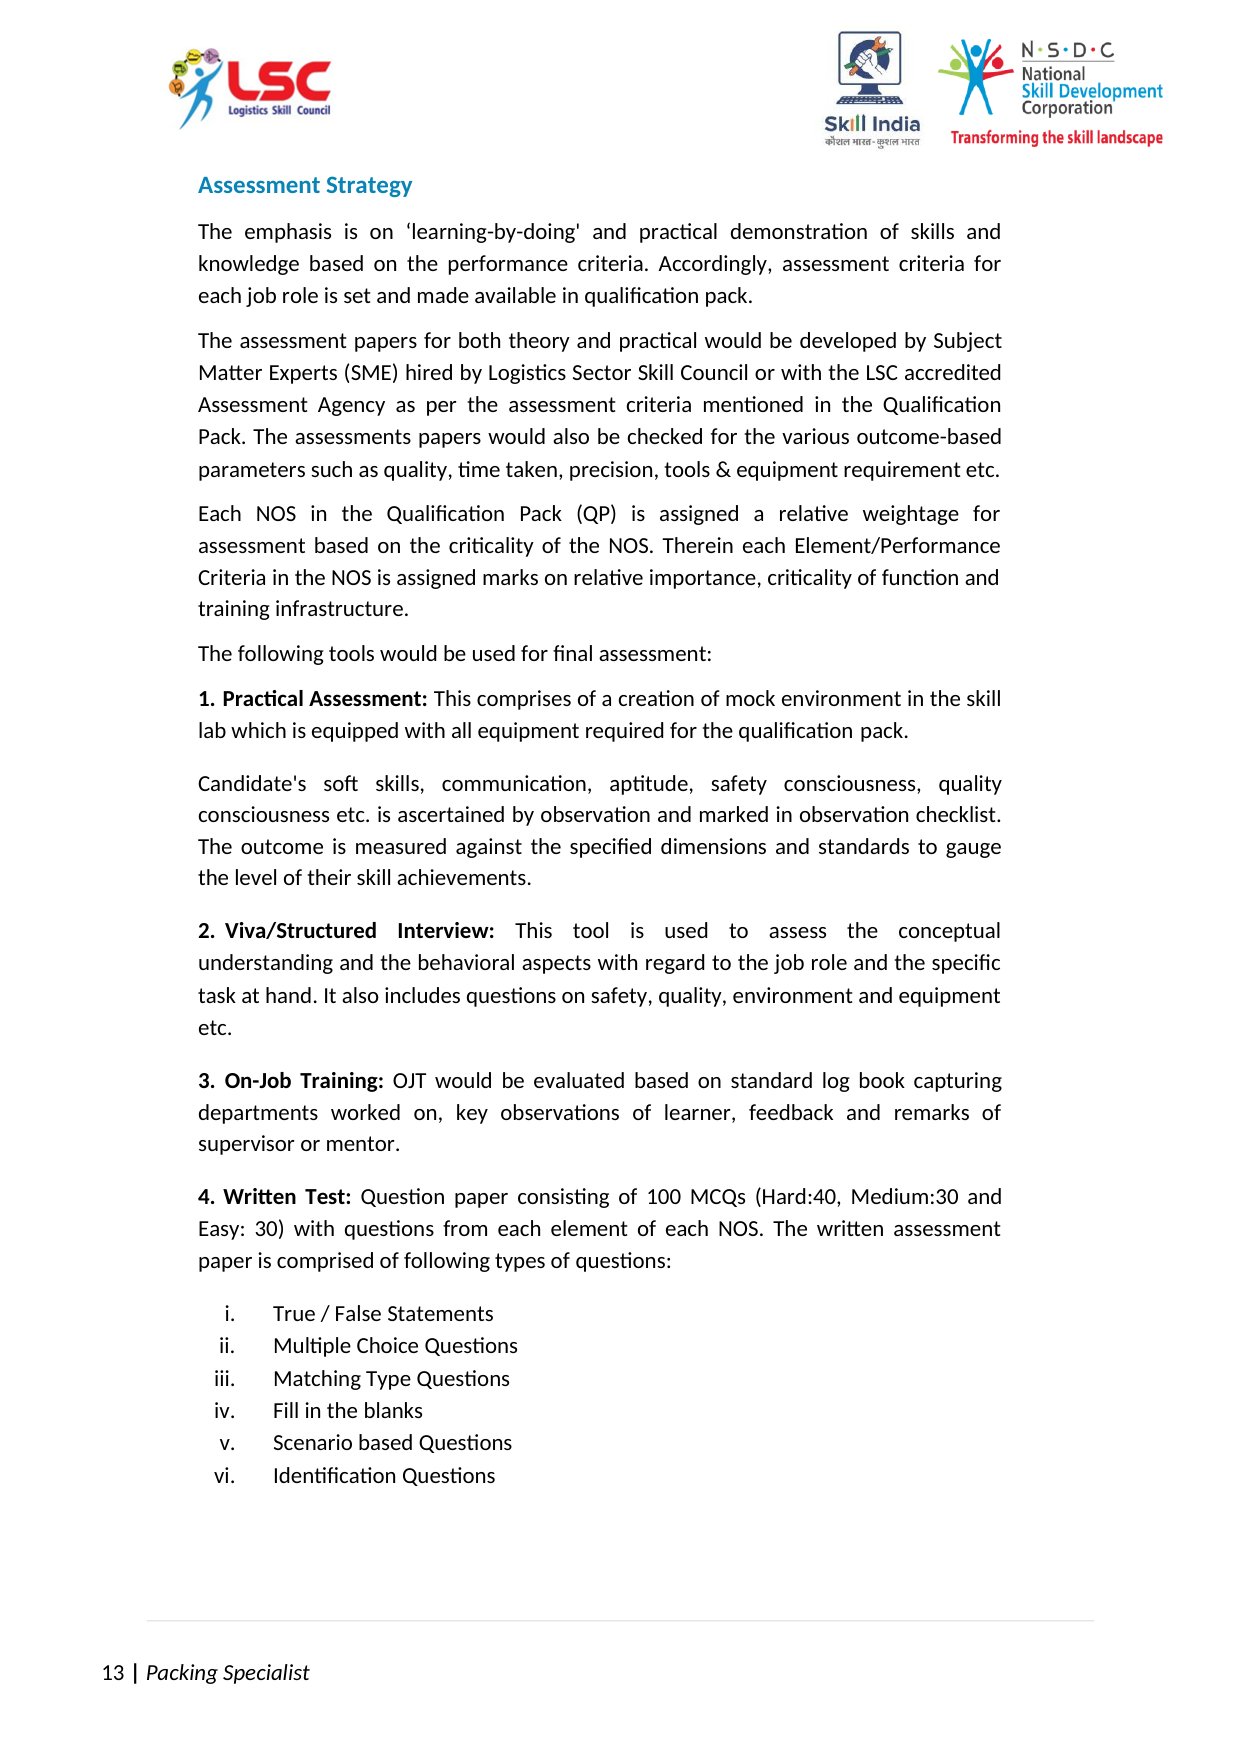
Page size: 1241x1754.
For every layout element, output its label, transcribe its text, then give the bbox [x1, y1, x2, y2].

picture [971, 54, 982, 66]
list Written Test: Question paper consisting of 100 MCQs (Hard:40, Medium:30 and Easy: 30) with questions from each element of each NOS. The written assessment paper is comprised of following types of questions: [198, 1182, 1003, 1274]
list Multiple Choice Questions [219, 1332, 1090, 1359]
list Practical Assessment: This comprises of a creation of mock environment in the skill lab which is equipped with all equipment required for the qualification pack. [198, 684, 1003, 744]
list Scenario based Questions [219, 1428, 1090, 1456]
text The assessment papers for both theory and practical would be developed by Subject Matter Experts (SME) hired by Logistics Sector Skill Council or with the LSC accredited Assessment Agency as per the assessment criteria mentioned in the Qualification Pack. The assessments papers would also be checked for the various outcome-based parameters such as quality, time taken, precision, tools & equipment requirement etc. [198, 326, 1003, 483]
text The following tools would be used for final assessment: [198, 639, 1090, 667]
picture [937, 38, 1163, 147]
list True / False Statements [224, 1299, 1090, 1327]
picture [160, 36, 363, 130]
list Matching Type Questions [214, 1364, 1090, 1392]
text The emphasis is on ‘learning-by-doing' and practical demonstration of skills and knowledge based on the performance criteria. Accordingly, assessment criteria for each job role is set and made available in qualification pack. [198, 217, 1003, 309]
list Viva/Structured Interview: This tool is used to assess the conceptual understanding and the behavioral aspects with regard to the job role and the specific task at hand. It also includes questions on safety, quality, environment and equipment etc. [198, 916, 1002, 1041]
list On-Job Training: OJT would be evaluated based on standard log book capturing departments worked on, key observations of learner, feedback and remarks of supervisor or mentor. [198, 1066, 1003, 1157]
text Each NOS in the Qualification Pack (QP) is assigned a relative weightage for assessment based on the criticality of the NOS. Therein each Element/Performance Criteria in the NOS is assigned marks on relative importance, criticality of function and training infrastructure. [198, 499, 1002, 622]
list Fill in the blanks [214, 1396, 1090, 1424]
text Candidate's soft skills, communication, aptitude, safety consciousness, quality consciousness etc. is ascertained by observation and marked in observation checklist. The outcome is measured against the specified dimensions and standards to gauge the level of their skill achievements. [198, 769, 1003, 891]
subtitle Assessment Strategy [198, 169, 1090, 200]
picture [815, 25, 925, 152]
list Identification Questions [214, 1461, 1090, 1489]
